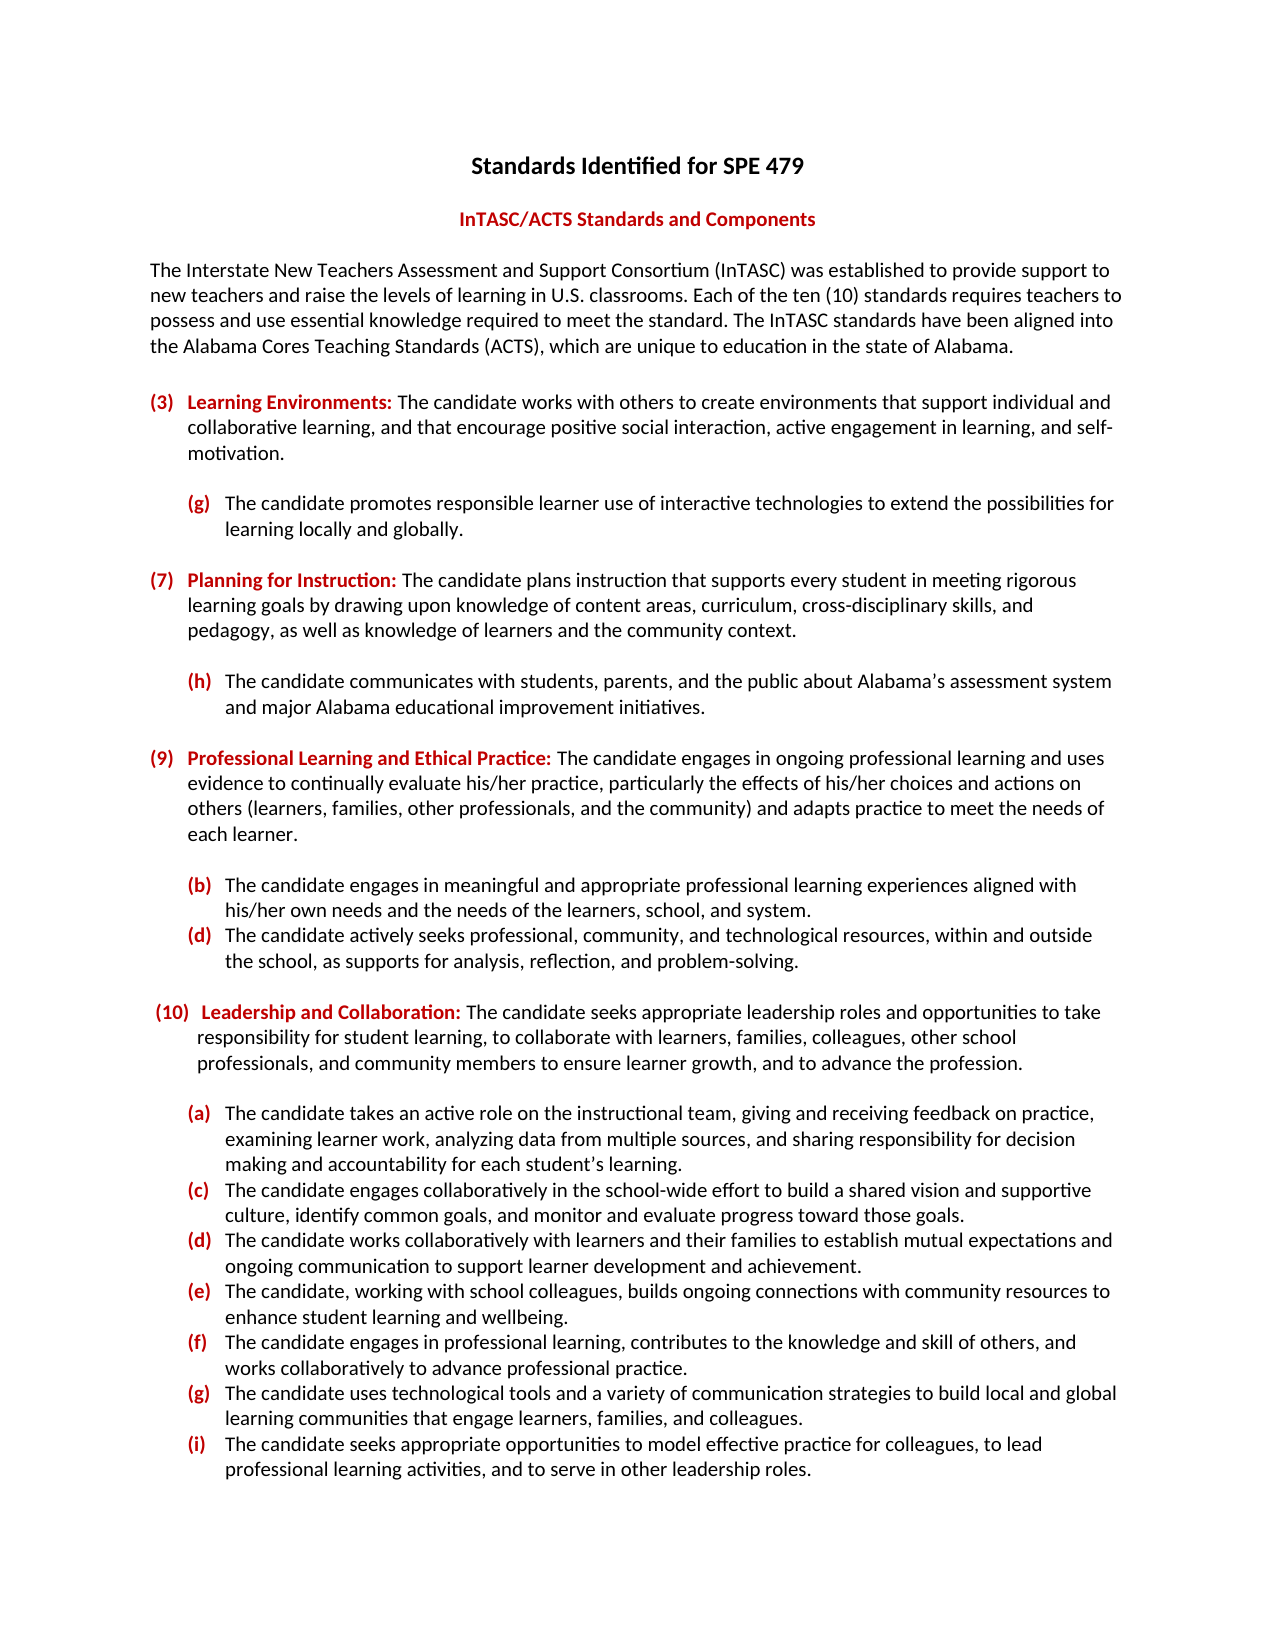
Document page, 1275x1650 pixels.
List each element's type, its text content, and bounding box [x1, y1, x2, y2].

list Learning Environments: The candidate works with others to create environments that support individual and collaborative learning, and that encourage positive social interaction, active engagement in learning, and self-motivation. [150, 389, 1125, 465]
list Planning for Instruction: The candidate plans instruction that supports every student in meeting rigorous learning goals by drawing upon knowledge of content areas, curriculum, cross-disciplinary skills, and pedagogy, as well as knowledge of learners and the community context. [150, 567, 1125, 643]
text InTASC/ACTS Standards and Components [150, 206, 1125, 231]
text (f) The candidate engages in professional learning, contributes to the knowledge and skill of others, and works collaboratively to advance professional practice. [187, 1329, 1125, 1380]
text The Interstate New Teachers Assessment and Support Consortium (InTASC) was established to provide support to new teachers and raise the levels of learning in U.S. classrooms. Each of the ten (10) standards requires teachers to possess and use essential knowledge required to meet the standard. The InTASC standards have been aligned into the Alabama Cores Teaching Standards (ACTS), which are unique to education in the state of Alabama. [150, 257, 1125, 358]
text (c) The candidate engages collaboratively in the school-wide effort to build a shared vision and supportive culture, identify common goals, and monitor and evaluate progress toward those goals. [187, 1177, 1125, 1228]
text (a) The candidate takes an active role on the instructional team, giving and receiving feedback on practice, examining learner work, analyzing data from multiple sources, and sharing responsibility for decision making and accountability for each student’s learning. [187, 1101, 1125, 1177]
text (b) The candidate engages in meaningful and appropriate professional learning experiences aligned with his/her own needs and the needs of the learners, school, and system. [187, 872, 1125, 923]
text (d) The candidate actively seeks professional, community, and technological resources, within and outside the school, as supports for analysis, reflection, and problem-solving. [187, 923, 1125, 973]
text (g) The candidate uses technological tools and a variety of communication strategies to build local and global learning communities that engage learners, families, and colleagues. [187, 1380, 1125, 1431]
text (i) The candidate seeks appropriate opportunities to model effective practice for colleagues, to lead professional learning activities, and to serve in other leadership roles. [187, 1431, 1125, 1482]
list Leadership and Collaboration: The candidate seeks appropriate leadership roles and opportunities to take responsibility for student learning, to collaborate with learners, families, colleagues, other school professionals, and community members to ensure learner growth, and to advance the profession. [155, 999, 1125, 1075]
text (g) The candidate promotes responsible learner use of interactive technologies to extend the possibilities for learning locally and globally. [187, 491, 1125, 541]
text (e) The candidate, working with school colleagues, builds ongoing connections with community resources to enhance student learning and wellbeing. [187, 1278, 1125, 1329]
text (d) The candidate works collaboratively with learners and their families to establish mutual expectations and ongoing communication to support learner development and achievement. [187, 1228, 1125, 1278]
text Standards Identified for SPE 479 [150, 150, 1125, 181]
text (h) The candidate communicates with students, parents, and the public about Alabama’s assessment system and major Alabama educational improvement initiatives. [187, 668, 1125, 719]
list Professional Learning and Ethical Practice: The candidate engages in ongoing professional learning and uses evidence to continually evaluate his/her practice, particularly the effects of his/her choices and actions on others (learners, families, other professionals, and the community) and adapts practice to meet the needs of each learner. [150, 745, 1125, 846]
